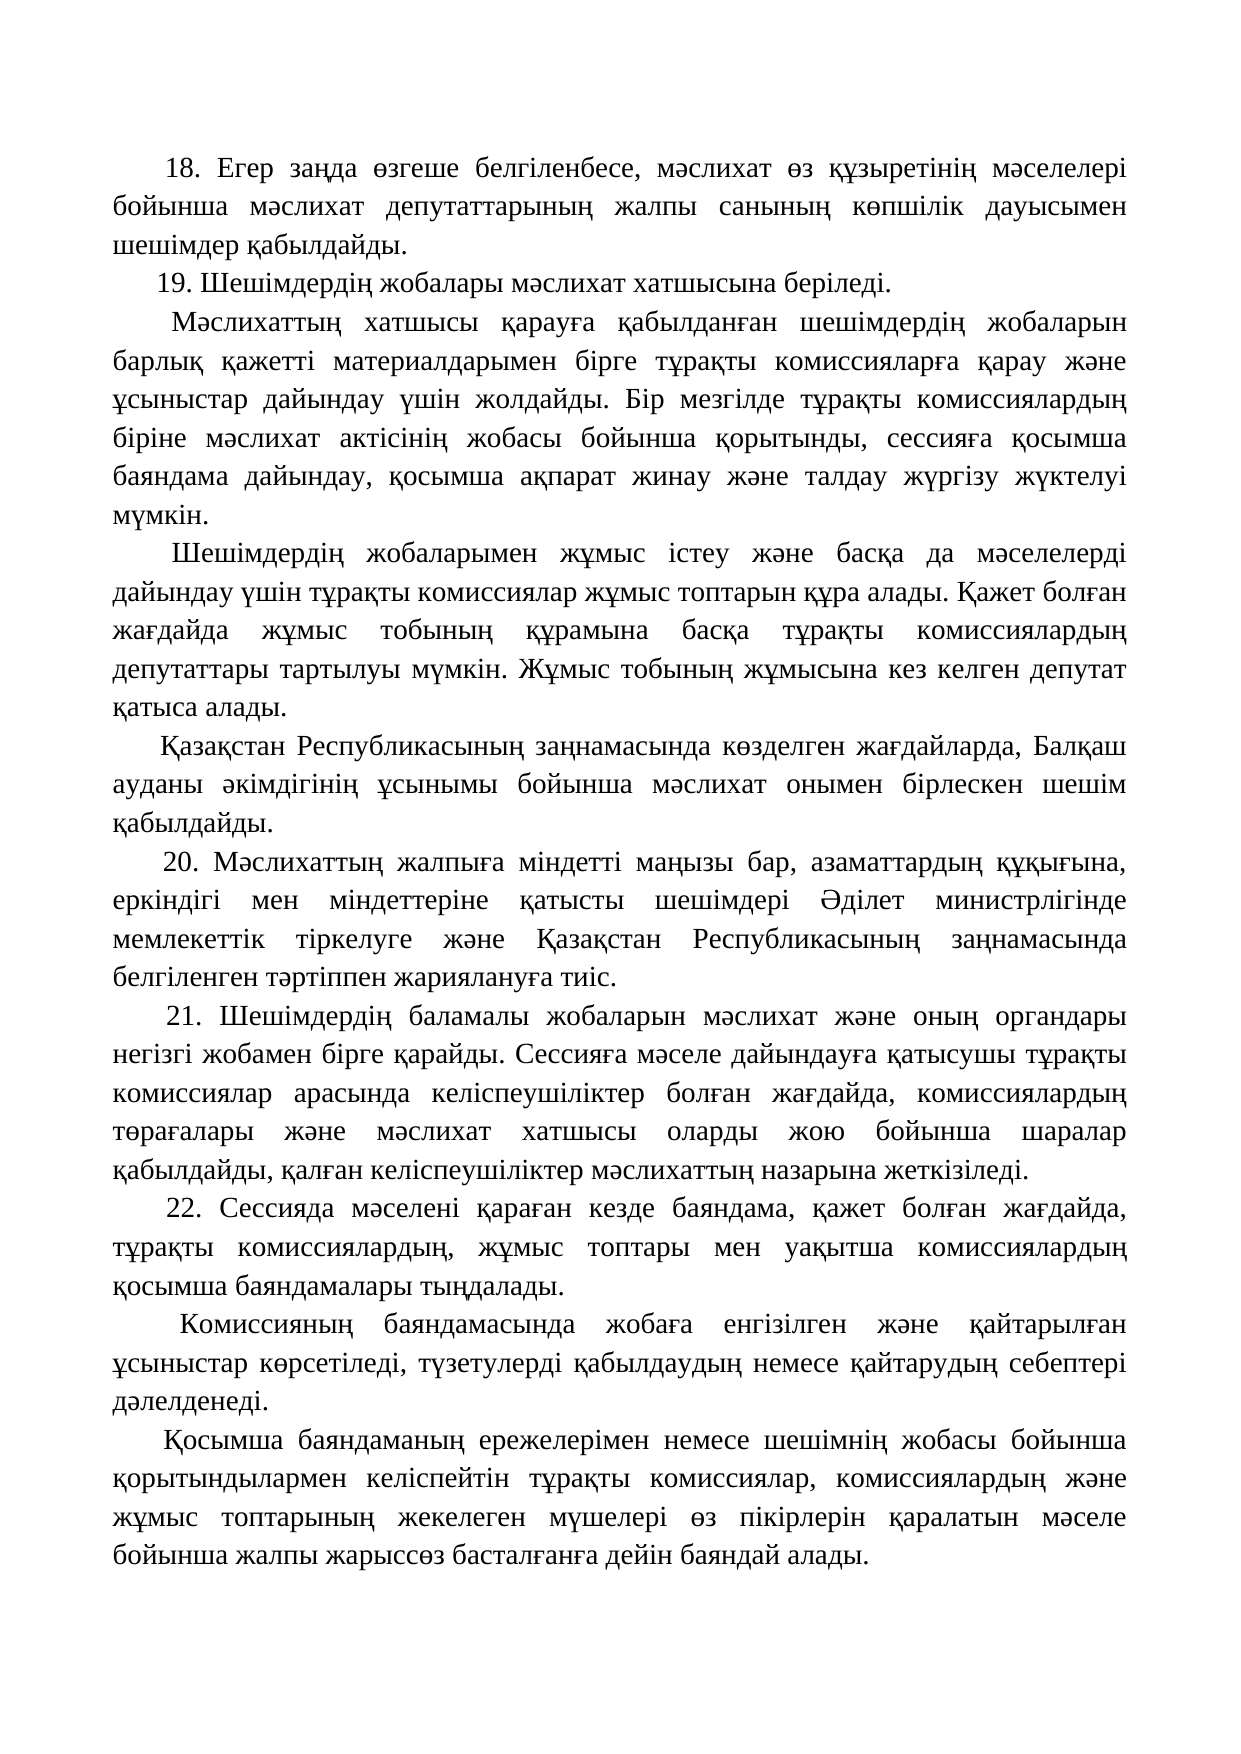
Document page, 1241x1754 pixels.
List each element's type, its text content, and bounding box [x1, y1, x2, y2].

text 18. Егер заңда өзгеше белгіленбесе, мәслихат өз құзыретінің мәселелері бойынша мәслихат депутаттарының жалпы санының көпшілік дауысымен шешімдер қабылдайды. [112, 150, 1128, 261]
text Қазақстан Республикасының заңнамасында көзделген жағдайларда, Балқаш ауданы әкімдігінің ұсынымы бойынша мәслихат онымен бірлескен шешім қабылдайды. [112, 728, 1128, 839]
text 20. Мәслихаттың жалпыға міндетті маңызы бар, азаматтардың құқығына, еркіндігі мен міндеттеріне қатысты шешімдері Әділет министрлігінде мемлекеттік тіркелуге және Қазақстан Республикасының заңнамасында белгіленген тәртіппен жариялануға тиіс. [112, 844, 1128, 993]
text 19. Шешімдердің жобалары мәслихат хатшысына беріледі. [112, 266, 1128, 299]
text Мәслихаттың хатшысы қарауға қабылданған шешімдердің жобаларын барлық қажетті материалдарымен бірге тұрақты комиссияларға қарау және ұсыныстар дайындау үшін жолдайды. Бір мезгілде тұрақты комиссиялардың біріне мәслихат актісінің жобасы бойынша қорытынды, сессияға қосымша баяндама дайындау, қосымша ақпарат жинау және талдау жүргізу жүктелуі мүмкін. [112, 304, 1128, 530]
text 22. Сессияда мәселені қараған кезде баяндама, қажет болған жағдайда, тұрақты комиссиялардың, жұмыс топтары мен уақытша комиссиялардың қосымша баяндамалары тыңдалады. [112, 1191, 1128, 1301]
text 21. Шешімдердің баламалы жобаларын мәслихат және оның органдары негізгі жобамен бірге қарайды. Сессияға мәселе дайындауға қатысушы тұрақты комиссиялар арасында келіспеушіліктер болған жағдайда, комиссиялардың төрағалары және мәслихат хатшысы оларды жою бойынша шаралар қабылдайды, қалған келіспеушіліктер мәслихаттың назарына жеткізіледі. [112, 998, 1128, 1186]
text Комиссияның баяндамасында жобаға енгізілген және қайтарылған ұсыныстар көрсетіледі, түзетулерді қабылдаудың немесе қайтарудың себептері дәлелденеді. [112, 1306, 1128, 1417]
text Қосымша баяндаманың ережелерімен немесе шешімнің жобасы бойынша қорытындылармен келіспейтін тұрақты комиссиялар, комиссиялардың және жұмыс топтарының жекелеген мүшелері өз пікірлерін қаралатын мәселе бойынша жалпы жарыссөз басталғанға дейін баяндай алады. [112, 1422, 1128, 1571]
text Шешімдердің жобаларымен жұмыс істеу және басқа да мәселелерді дайындау үшін тұрақты комиссиялар жұмыс топтарын құра алады. Қажет болған жағдайда жұмыс тобының құрамына басқа тұрақты комиссиялардың депутаттары тартылуы мүмкін. Жұмыс тобының жұмысына кез келген депутат қатыса алады. [112, 535, 1128, 723]
